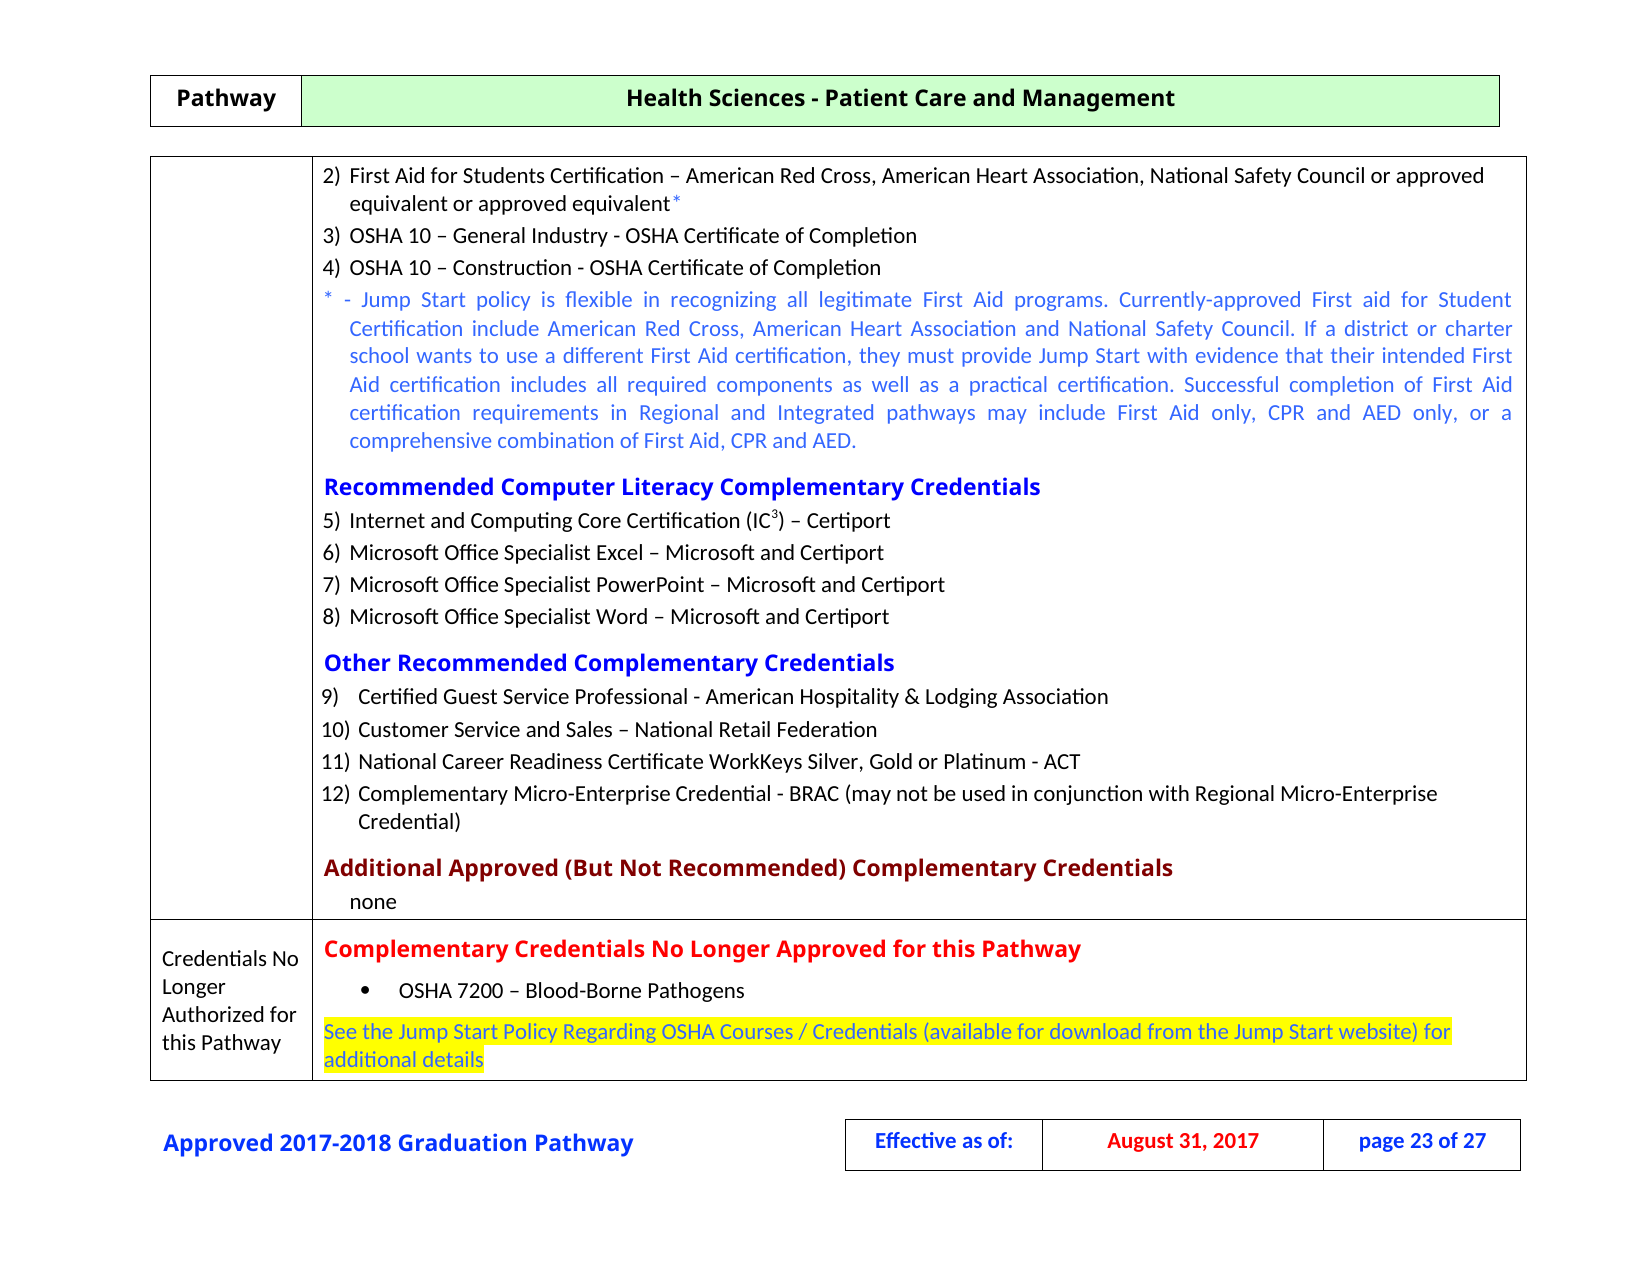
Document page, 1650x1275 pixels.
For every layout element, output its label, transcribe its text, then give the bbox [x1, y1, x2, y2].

table_cell Credentials No Longer Authorized for this Pathway [151, 920, 312, 1079]
table_cell Complementary Credentials No Longer Approved for this Pathway OSHA 7200 – Blood-Borne Pathogens See the Jump Start Policy Regarding OSHA Courses / Credentials (available for download from the Jump Start website) for additional details [313, 920, 1526, 1079]
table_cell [313, 157, 1526, 919]
